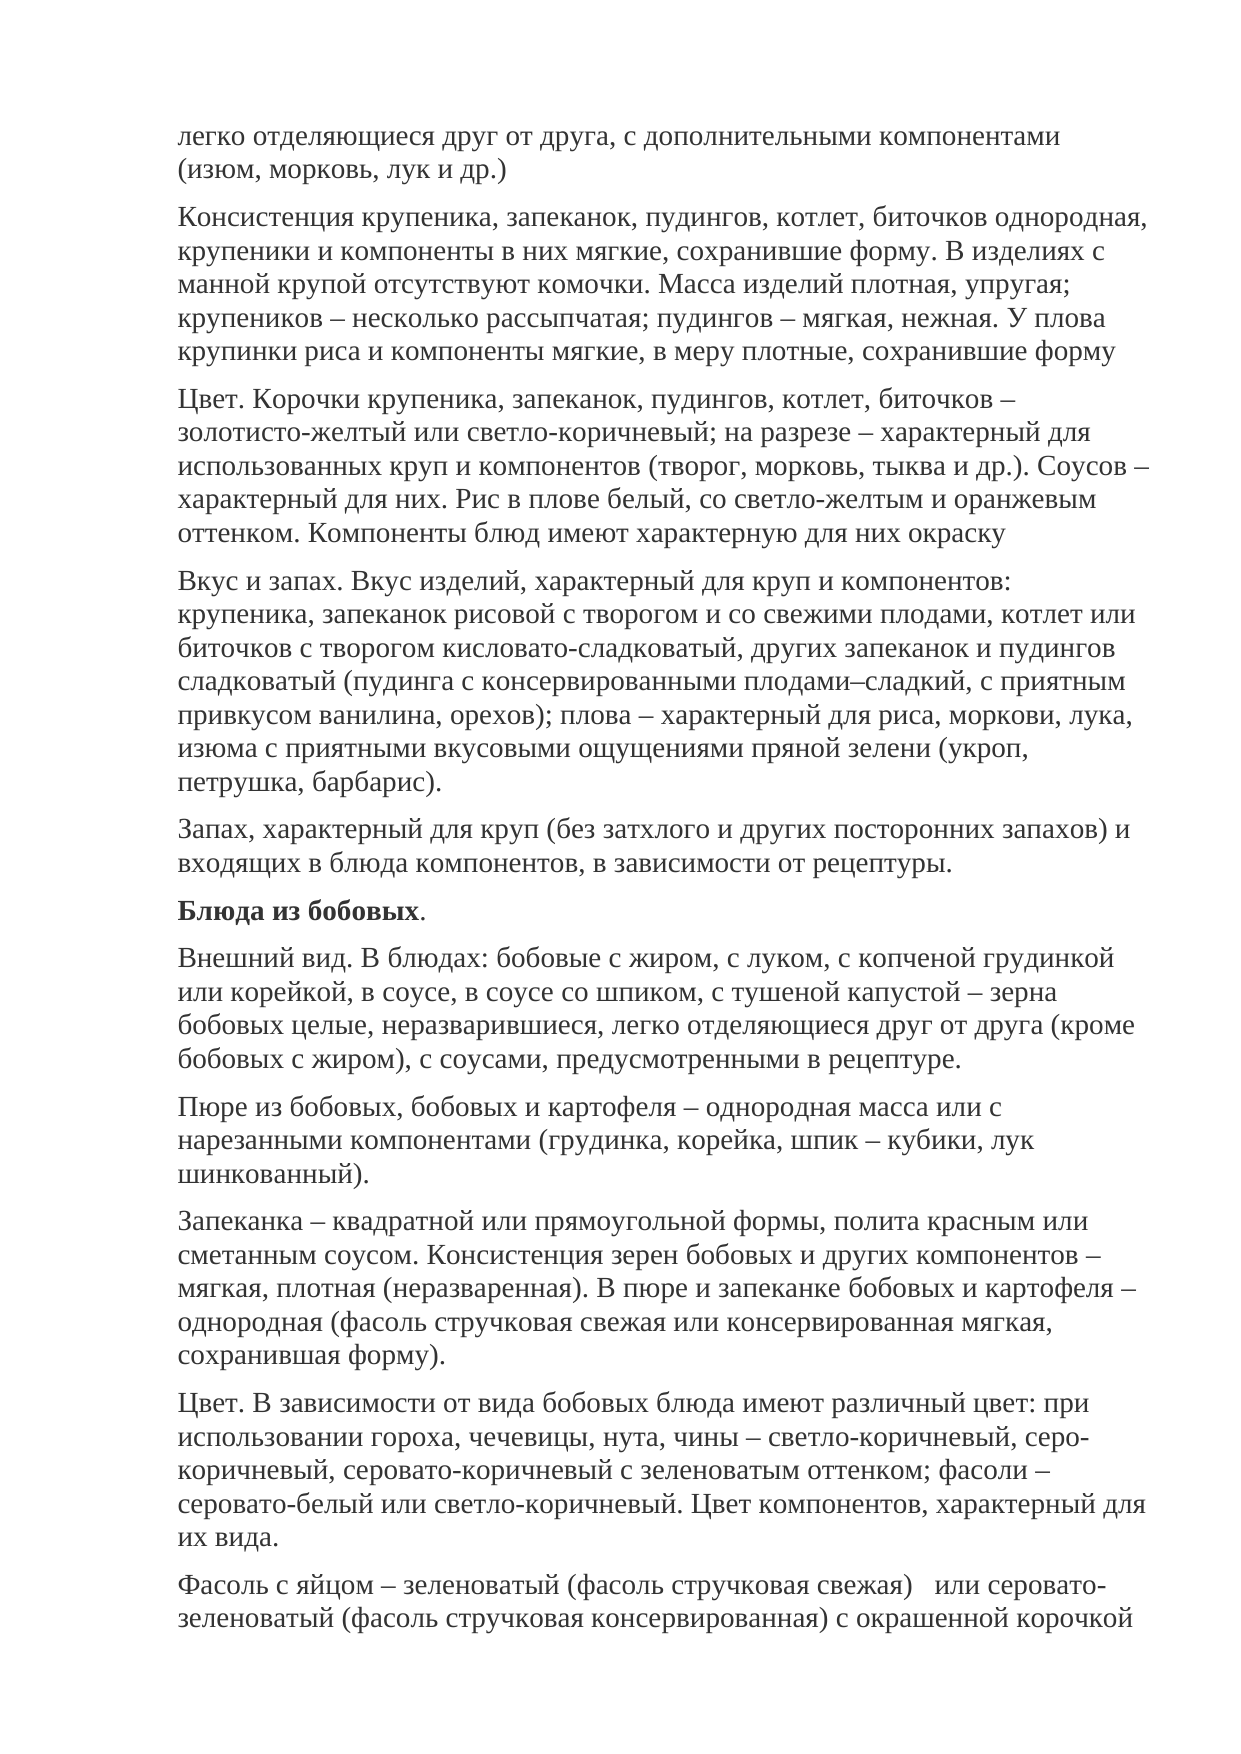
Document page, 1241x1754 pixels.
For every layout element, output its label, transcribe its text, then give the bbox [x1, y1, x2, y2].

text Пюре из бобовых, бобовых и картофеля – однородная масса или с нарезанными компонентами (грудинка, корейка, шпик – кубики, лук шинкованный). [177, 1089, 1152, 1189]
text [177, 118, 1152, 185]
text Внешний вид. В блюдах: бобовые с жиром, с луком, с копченой грудинкой или корейкой, в соусе, в соусе со шпиком, с тушеной капустой – зерна бобовых целые, неразварившиеся, легко отделяющиеся друг от друга (кроме бобовых с жиром), с соусами, предусмотренными в рецептуре. [177, 940, 1152, 1074]
text Цвет. В зависимости от вида бобовых блюда имеют различный цвет: при использовании гороха, чечевицы, нута, чины – светло-коричневый, серо-коричневый, серовато-коричневый с зеленоватым оттенком; фасоли – серовато-белый или светло-коричневый. Цвет компонентов, характерный для их вида. [177, 1385, 1152, 1553]
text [177, 1567, 1152, 1634]
text Запеканка – квадратной или прямоугольной формы, полита красным или сметанным соусом. Консистенция зерен бобовых и других компонентов – мягкая, плотная (неразваренная). В пюре и запеканке бобовых и картофеля – однородная (фасоль стручковая свежая или консервированная мягкая, сохранившая форму). [177, 1203, 1152, 1371]
text Консистенция крупеника, запеканок, пудингов, котлет, биточков однородная, крупеники и компоненты в них мягкие, сохранившие форму. В изделиях с манной крупой отсутствуют комочки. Масса изделий плотная, упругая; крупеников – несколько рассыпчатая; пудингов – мягкая, нежная. У плова крупинки риса и компоненты мягкие, в меру плотные, сохранившие форму [177, 199, 1152, 367]
text Блюда из бобовых. [177, 893, 1152, 926]
text Вкус и запах. Вкус изделий, характерный для круп и компонентов: крупеника, запеканок рисовой с творогом и со свежими плодами, котлет или биточков с творогом кисловато-сладковатый, других запеканок и пудингов сладковатый (пудинга с консервированными плодами–сладкий, с приятным привкусом ванилина, орехов); плова – характерный для риса, моркови, лука, изюма с приятными вкусовыми ощущениями пряной зелени (укроп, петрушка, барбарис). [177, 563, 1152, 798]
text Цвет. Корочки крупеника, запеканок, пудингов, котлет, биточков – золотисто-желтый или светло-коричневый; на разрезе – характерный для использованных круп и компонентов (творог, морковь, тыква и др.). Соусов – характерный для них. Рис в плове белый, со светло-желтым и оранжевым оттенком. Компоненты блюд имеют характерную для них окраску [177, 381, 1152, 549]
text Запах, характерный для круп (без затхлого и других посторонних запахов) и входящих в блюда компонентов, в зависимости от рецептуры. [177, 812, 1152, 879]
